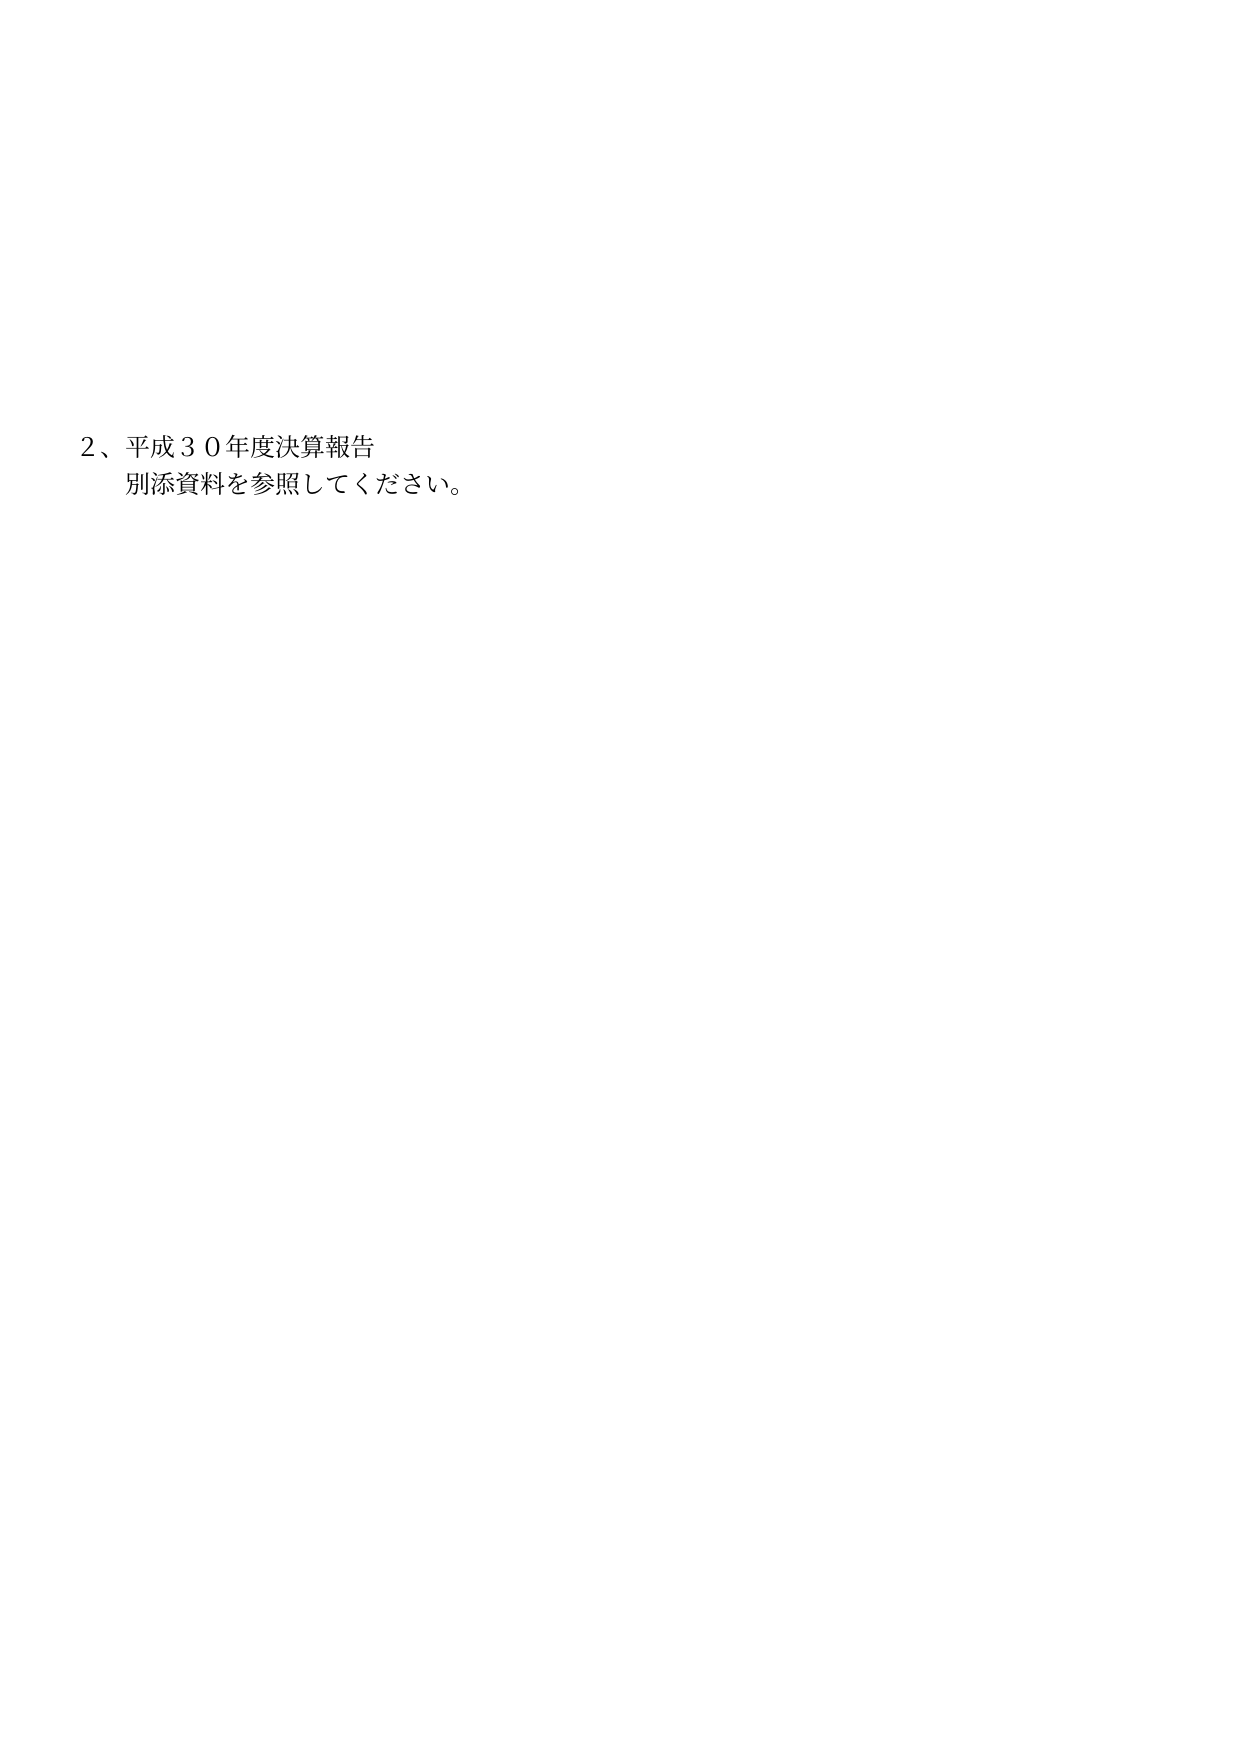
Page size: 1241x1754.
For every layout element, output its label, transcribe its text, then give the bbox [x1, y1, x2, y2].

text 別添資料を参照してください。 [75, 464, 1165, 502]
text ２、平成３０年度決算報告 [75, 427, 1165, 464]
